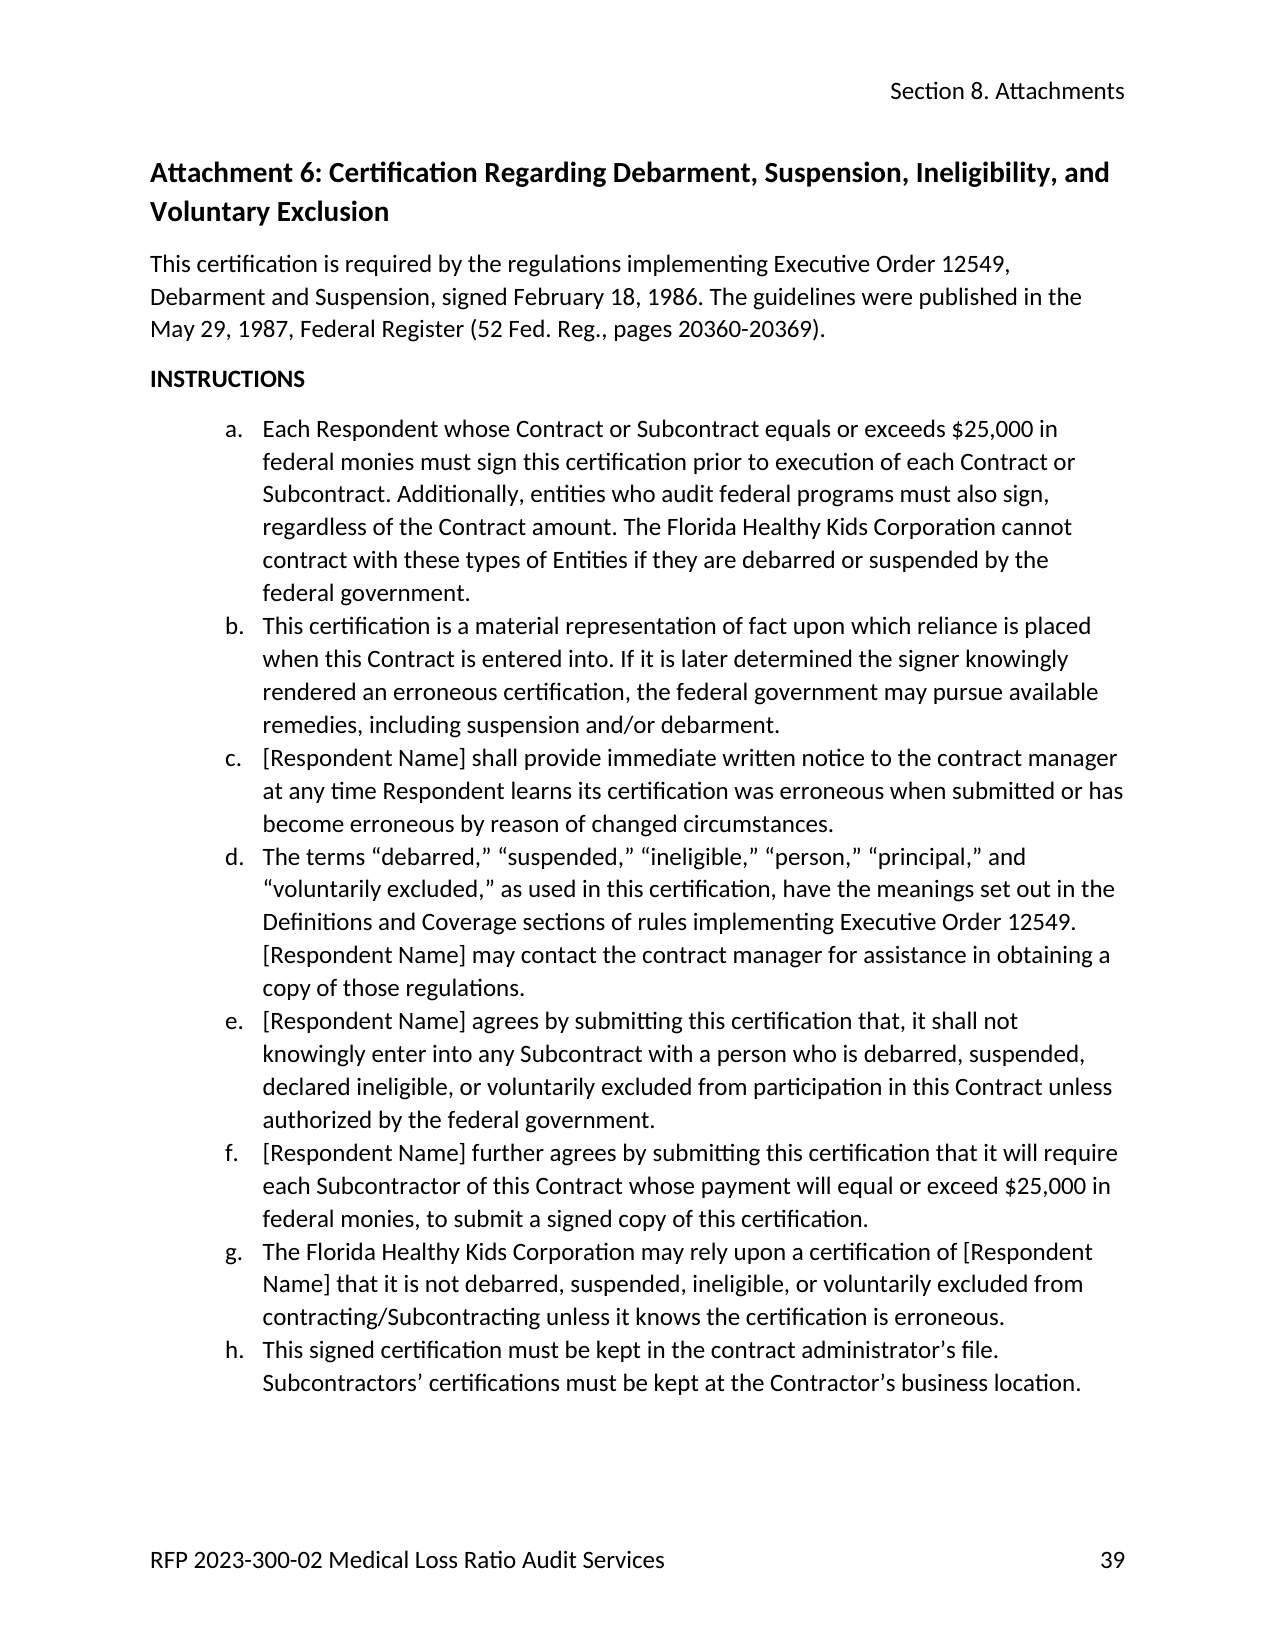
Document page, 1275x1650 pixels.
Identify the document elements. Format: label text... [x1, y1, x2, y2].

list This certification is a material representation of fact upon which reliance is placed when this Contract is entered into. If it is later determined the signer knowingly rendered an erroneous certification, the federal government may pursue available remedies, including suspension and/or debarment. [225, 610, 1125, 739]
list This signed certification must be kept in the contract administrator’s file. Subcontractors’ certifications must be kept at the Contractor’s business location. [225, 1334, 1125, 1398]
list The terms “debarred,” “suspended,” “ineligible,” “person,” “principal,” and “voluntarily excluded,” as used in this certification, have the meanings set out in the Definitions and Coverage sections of rules implementing Executive Order 12549. [Respondent Name] may contact the contract manager for assistance in obtaining a copy of those regulations. [225, 841, 1125, 1003]
list The Florida Healthy Kids Corporation may rely upon a certification of [Respondent Name] that it is not debarred, suspended, ineligible, or voluntarily excluded from contracting/Subcontracting unless it knows the certification is erroneous. [225, 1236, 1125, 1332]
list [Respondent Name] shall provide immediate written notice to the contract manager at any time Respondent learns its certification was erroneous when submitted or has become erroneous by reason of changed circumstances. [225, 742, 1125, 838]
list Each Respondent whose Contract or Subcontract equals or exceeds $25,000 in federal monies must sign this certification prior to execution of each Contract or Subcontract. Additionally, entities who audit federal programs must also sign, regardless of the Contract amount. The Florida Healthy Kids Corporation cannot contract with these types of Entities if they are debarred or suspended by the federal government. [225, 413, 1125, 608]
list [Respondent Name] further agrees by submitting this certification that it will require each Subcontractor of this Contract whose payment will equal or exceed $25,000 in federal monies, to submit a signed copy of this certification. [225, 1137, 1125, 1233]
list [Respondent Name] agrees by submitting this certification that, it shall not knowingly enter into any Subcontract with a person who is debarred, suspended, declared ineligible, or voluntarily excluded from participation in this Contract unless authorized by the federal government. [225, 1005, 1125, 1134]
text This certification is required by the regulations implementing Executive Order 12549, Debarment and Suspension, signed February 18, 1986. The guidelines were published in the May 29, 1987, Federal Register (52 Fed. Reg., pages 20360-20369). [150, 248, 1125, 344]
subtitle Attachment 6: Certification Regarding Debarment, Suspension, Ineligibility, and Voluntary Exclusion [150, 154, 1125, 228]
text Instructions [150, 363, 1125, 394]
